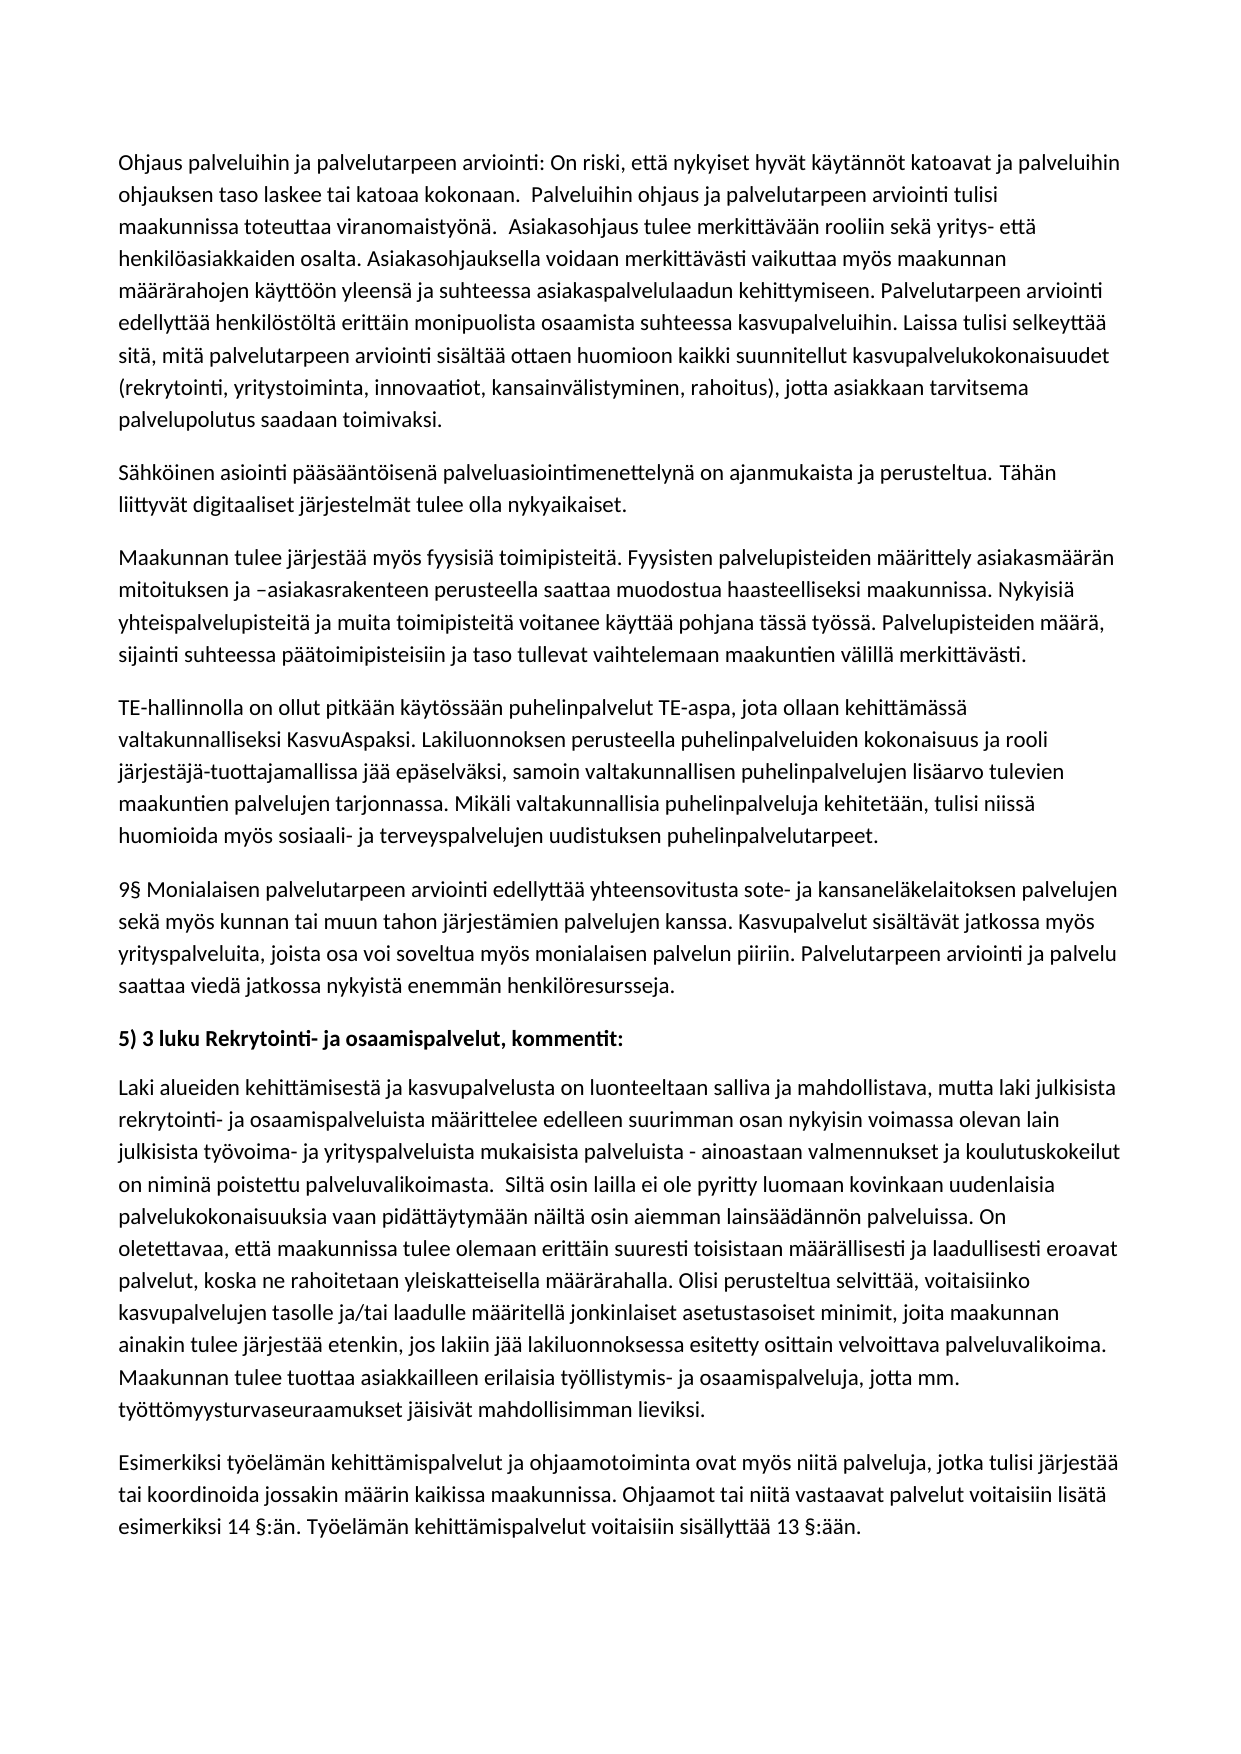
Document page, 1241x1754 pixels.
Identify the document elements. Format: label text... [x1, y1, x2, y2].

text TE-hallinnolla on ollut pitkään käytössään puhelinpalvelut TE-aspa, jota ollaan kehittämässä valtakunnalliseksi KasvuAspaksi. Lakiluonnoksen perusteella puhelinpalveluiden kokonaisuus ja rooli järjestäjä-tuottajamallissa jää epäselväksi, samoin valtakunnallisen puhelinpalvelujen lisäarvo tulevien maakuntien palvelujen tarjonnassa. Mikäli valtakunnallisia puhelinpalveluja kehitetään, tulisi niissä huomioida myös sosiaali- ja terveyspalvelujen uudistuksen puhelinpalvelutarpeet. [118, 693, 1122, 850]
text 5) 3 luku Rekrytointi- ja osaamispalvelut, kommentit: [118, 1024, 1122, 1052]
text Esimerkiksi työelämän kehittämispalvelut ja ohjaamotoiminta ovat myös niitä palveluja, jotka tulisi järjestää tai koordinoida jossakin määrin kaikissa maakunnissa. Ohjaamot tai niitä vastaavat palvelut voitaisiin lisätä esimerkiksi 14 §:än. Työelämän kehittämispalvelut voitaisiin sisällyttää 13 §:ään. [118, 1448, 1122, 1540]
text Ohjaus palveluihin ja palvelutarpeen arviointi: On riski, että nykyiset hyvät käytännöt katoavat ja palveluihin ohjauksen taso laskee tai katoaa kokonaan. Palveluihin ohjaus ja palvelutarpeen arviointi tulisi maakunnissa toteuttaa viranomaistyönä. Asiakasohjaus tulee merkittävään rooliin sekä yritys- että henkilöasiakkaiden osalta. Asiakasohjauksella voidaan merkittävästi vaikuttaa myös maakunnan määrärahojen käyttöön yleensä ja suhteessa asiakaspalvelulaadun kehittymiseen. Palvelutarpeen arviointi edellyttää henkilöstöltä erittäin monipuolista osaamista suhteessa kasvupalveluihin. Laissa tulisi selkeyttää sitä, mitä palvelutarpeen arviointi sisältää ottaen huomioon kaikki suunnitellut kasvupalvelukokonaisuudet (rekrytointi, yritystoiminta, innovaatiot, kansainvälistyminen, rahoitus), jotta asiakkaan tarvitsema palvelupolutus saadaan toimivaksi. [118, 148, 1122, 433]
text Laki alueiden kehittämisestä ja kasvupalvelusta on luonteeltaan salliva ja mahdollistava, mutta laki julkisista rekrytointi- ja osaamispalveluista määrittelee edelleen suurimman osan nykyisin voimassa olevan lain julkisista työvoima- ja yrityspalveluista mukaisista palveluista - ainoastaan valmennukset ja koulutuskokeilut on niminä poistettu palveluvalikoimasta. Siltä osin lailla ei ole pyritty luomaan kovinkaan uudenlaisia palvelukokonaisuuksia vaan pidättäytymään näiltä osin aiemman lainsäädännön palveluissa. On oletettavaa, että maakunnissa tulee olemaan erittäin suuresti toisistaan määrällisesti ja laadullisesti eroavat palvelut, koska ne rahoitetaan yleiskatteisella määrärahalla. Olisi perusteltua selvittää, voitaisiinko kasvupalvelujen tasolle ja/tai laadulle määritellä jonkinlaiset asetustasoiset minimit, joita maakunnan ainakin tulee järjestää etenkin, jos lakiin jää lakiluonnoksessa esitetty osittain velvoittava palveluvalikoima. Maakunnan tulee tuottaa asiakkailleen erilaisia työllistymis- ja osaamispalveluja, jotta mm. työttömyysturvaseuraamukset jäisivät mahdollisimman lieviksi. [118, 1073, 1122, 1423]
text Maakunnan tulee järjestää myös fyysisiä toimipisteitä. Fyysisten palvelupisteiden määrittely asiakasmäärän mitoituksen ja –asiakasrakenteen perusteella saattaa muodostua haasteelliseksi maakunnissa. Nykyisiä yhteispalvelupisteitä ja muita toimipisteitä voitanee käyttää pohjana tässä työssä. Palvelupisteiden määrä, sijainti suhteessa päätoimipisteisiin ja taso tullevat vaihtelemaan maakuntien välillä merkittävästi. [118, 543, 1122, 668]
text Sähköinen asiointi pääsääntöisenä palveluasiointimenettelynä on ajanmukaista ja perusteltua. Tähän liittyvät digitaaliset järjestelmät tulee olla nykyaikaiset. [118, 458, 1122, 518]
text 9§ Monialaisen palvelutarpeen arviointi edellyttää yhteensovitusta sote- ja kansaneläkelaitoksen palvelujen sekä myös kunnan tai muun tahon järjestämien palvelujen kanssa. Kasvupalvelut sisältävät jatkossa myös yrityspalveluita, joista osa voi soveltua myös monialaisen palvelun piiriin. Palvelutarpeen arviointi ja palvelu saattaa viedä jatkossa nykyistä enemmän henkilöresursseja. [118, 875, 1122, 999]
